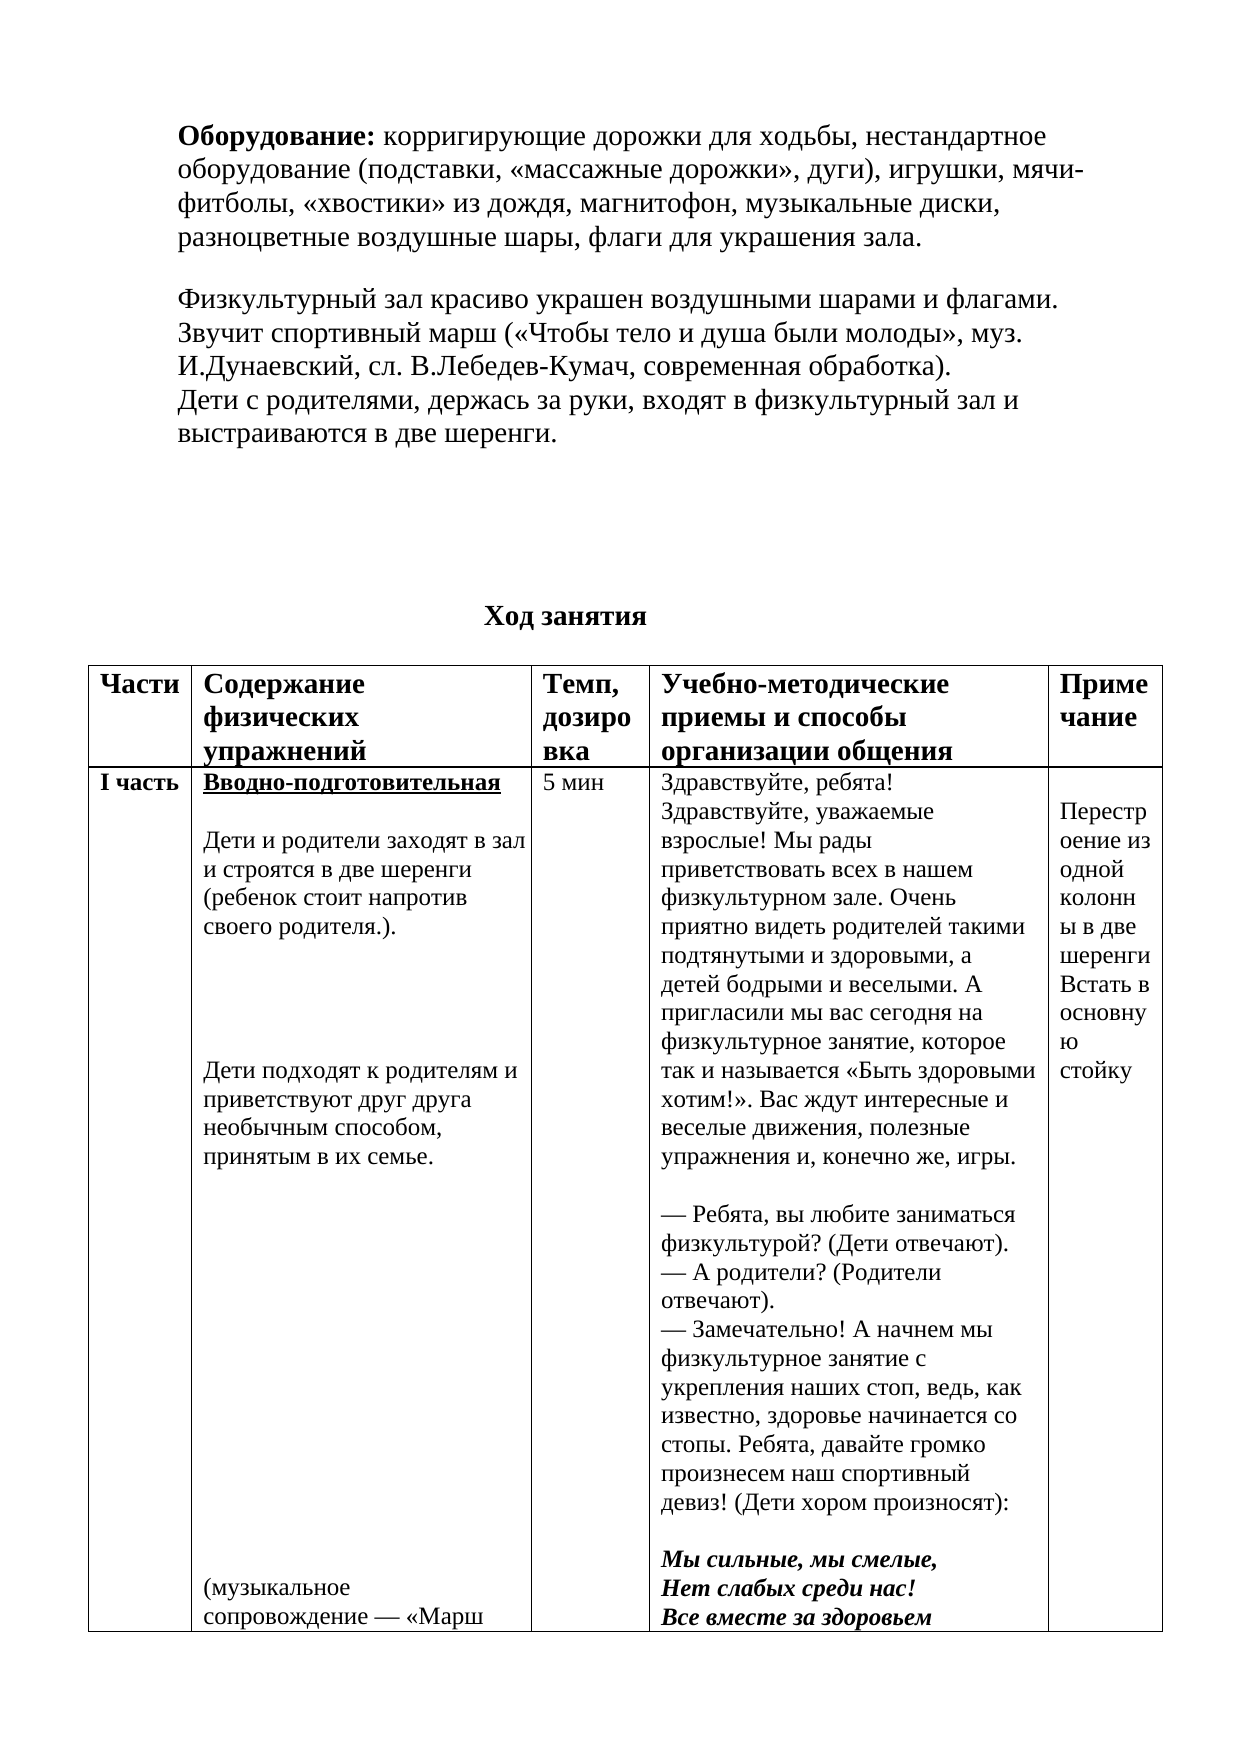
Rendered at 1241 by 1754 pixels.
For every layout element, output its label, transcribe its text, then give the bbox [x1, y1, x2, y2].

table_header Части [89, 666, 191, 766]
table_header Учебно-методические приемы и способы организации общения [650, 666, 1048, 766]
text Оборудование: корригирующие дорожки для ходьбы, нестандартное оборудование (подставки, «массажные дорожки», дуги), игрушки, мячи-фитболы, «хвостики» из дождя, магнитофон, музыкальные диски, разноцветные воздушные шары, флаги для украшения зала. [177, 118, 1152, 252]
text Физкультурный зал красиво украшен воздушными шарами и флагами. Звучит спортивный марш («Чтобы тело и душа были молоды», муз. И.Дунаевский, сл. В.Лебедев-Кумач, современная обработка). Дети с родителями, держась за руки, входят в физкультурный зал и выстраиваются в две шеренги. [177, 281, 1152, 482]
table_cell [192, 768, 531, 1631]
table_header Темп, дозировка [532, 666, 649, 766]
table_header Примечание [1049, 666, 1162, 766]
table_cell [532, 768, 649, 1631]
table_cell I часть [89, 768, 191, 1631]
text Ход занятия [177, 598, 1152, 631]
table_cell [1049, 768, 1162, 1631]
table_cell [650, 768, 1048, 1631]
table_header Содержание физических упражнений [192, 666, 531, 766]
